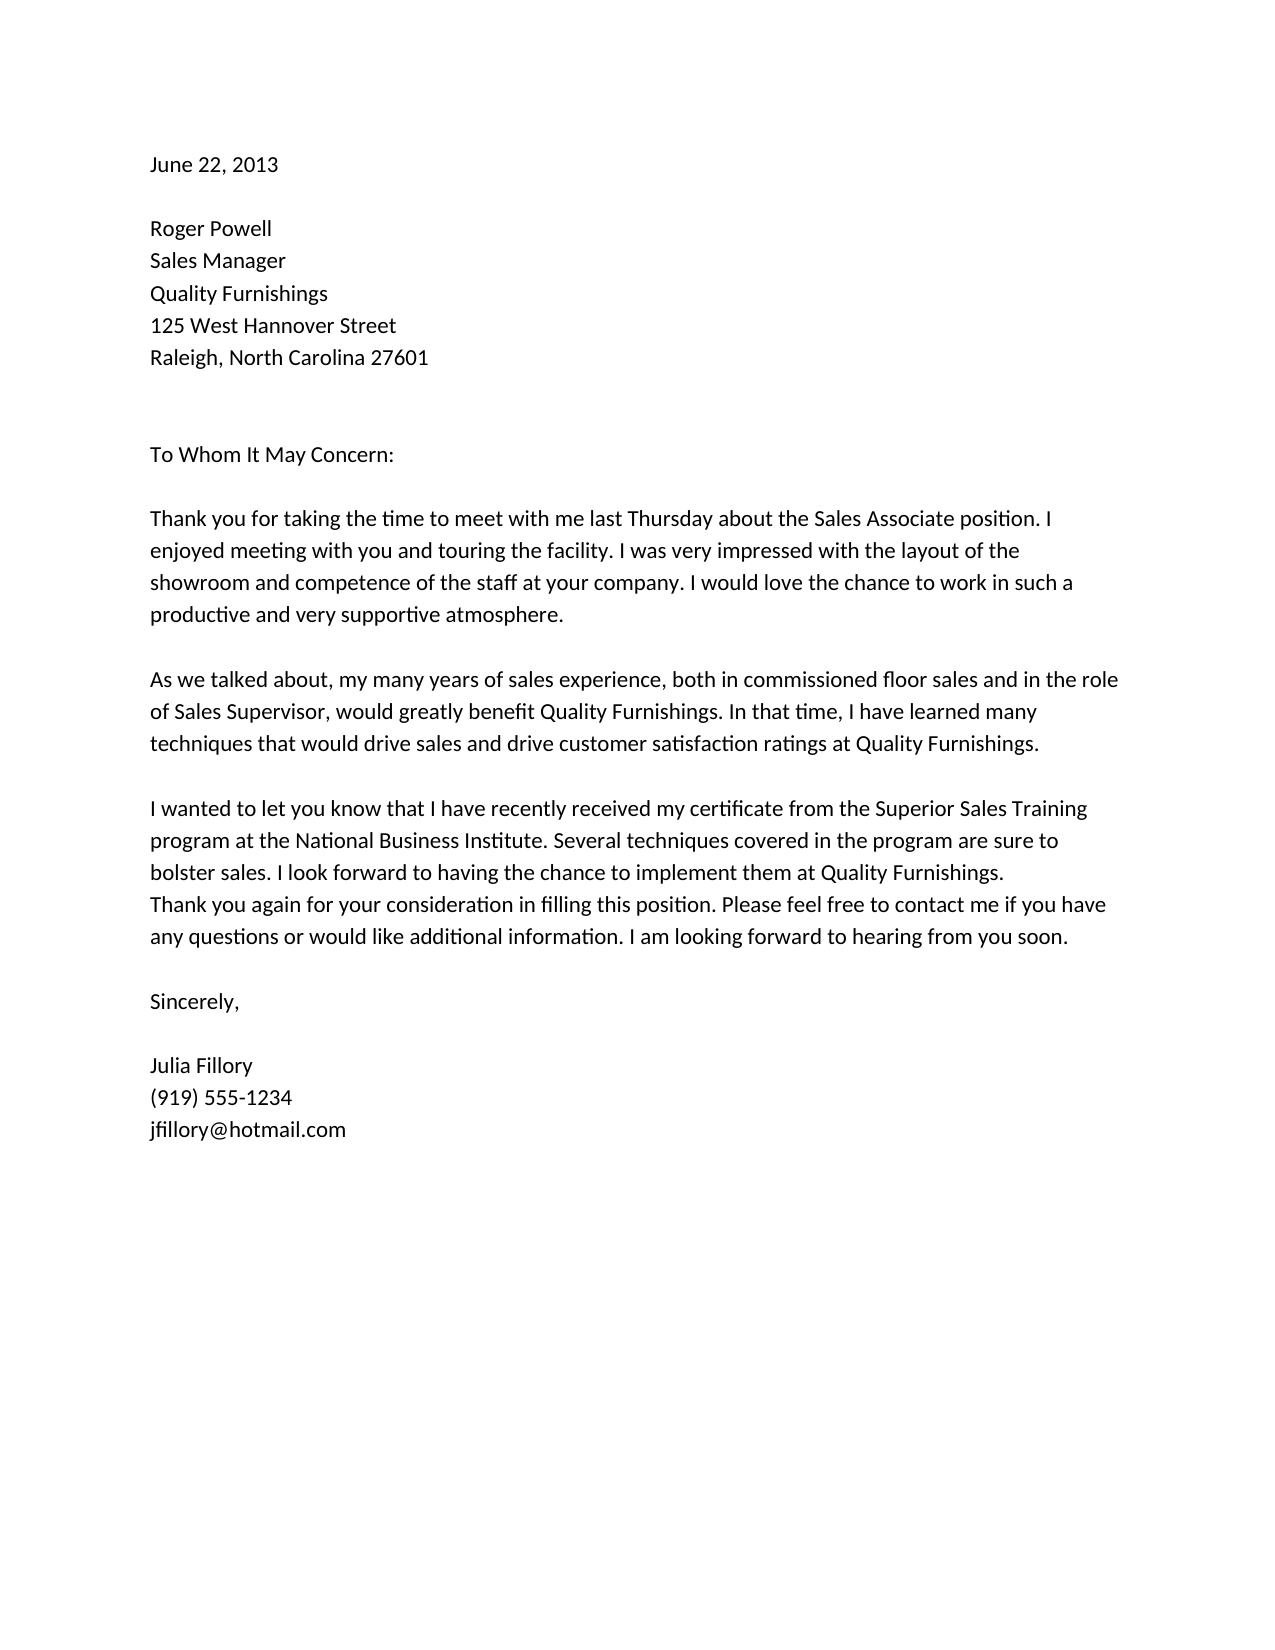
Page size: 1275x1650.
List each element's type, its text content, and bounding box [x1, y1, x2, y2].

text (919) 555-1234 [150, 1083, 1125, 1111]
text jfillory@hotmail.com [150, 1116, 1125, 1144]
text To Whom It May Concern: [150, 440, 1125, 468]
text June 22, 2013 [150, 150, 1125, 178]
text I wanted to let you know that I have recently received my certificate from the Superior Sales Training program at the National Business Institute. Several techniques covered in the program are sure to bolster sales. I look forward to having the chance to implement them at Quality Furnishings. [150, 794, 1125, 886]
text 125 West Hannover Street [150, 311, 1125, 339]
text Roger Powell [150, 214, 1125, 242]
text Raleigh, North Carolina 27601 [150, 343, 1125, 371]
text Julia Fillory [150, 1051, 1125, 1079]
text Quality Furnishings [150, 279, 1125, 307]
text Thank you again for your consideration in filling this position. Please feel free to contact me if you have any questions or would like additional information. I am looking forward to hearing from you soon. [150, 890, 1125, 951]
text Thank you for taking the time to meet with me last Thursday about the Sales Associate position. I enjoyed meeting with you and touring the facility. I was very impressed with the layout of the showroom and competence of the staff at your company. I would love the chance to work in such a productive and very supportive atmosphere. [150, 504, 1125, 629]
text Sales Manager [150, 247, 1125, 274]
text Sincerely, [150, 987, 1125, 1015]
text As we talked about, my many years of sales experience, both in commissioned floor sales and in the role of Sales Supervisor, would greatly benefit Quality Furnishings. In that time, I have learned many techniques that would drive sales and drive customer satisfaction ratings at Quality Furnishings. [150, 665, 1125, 757]
